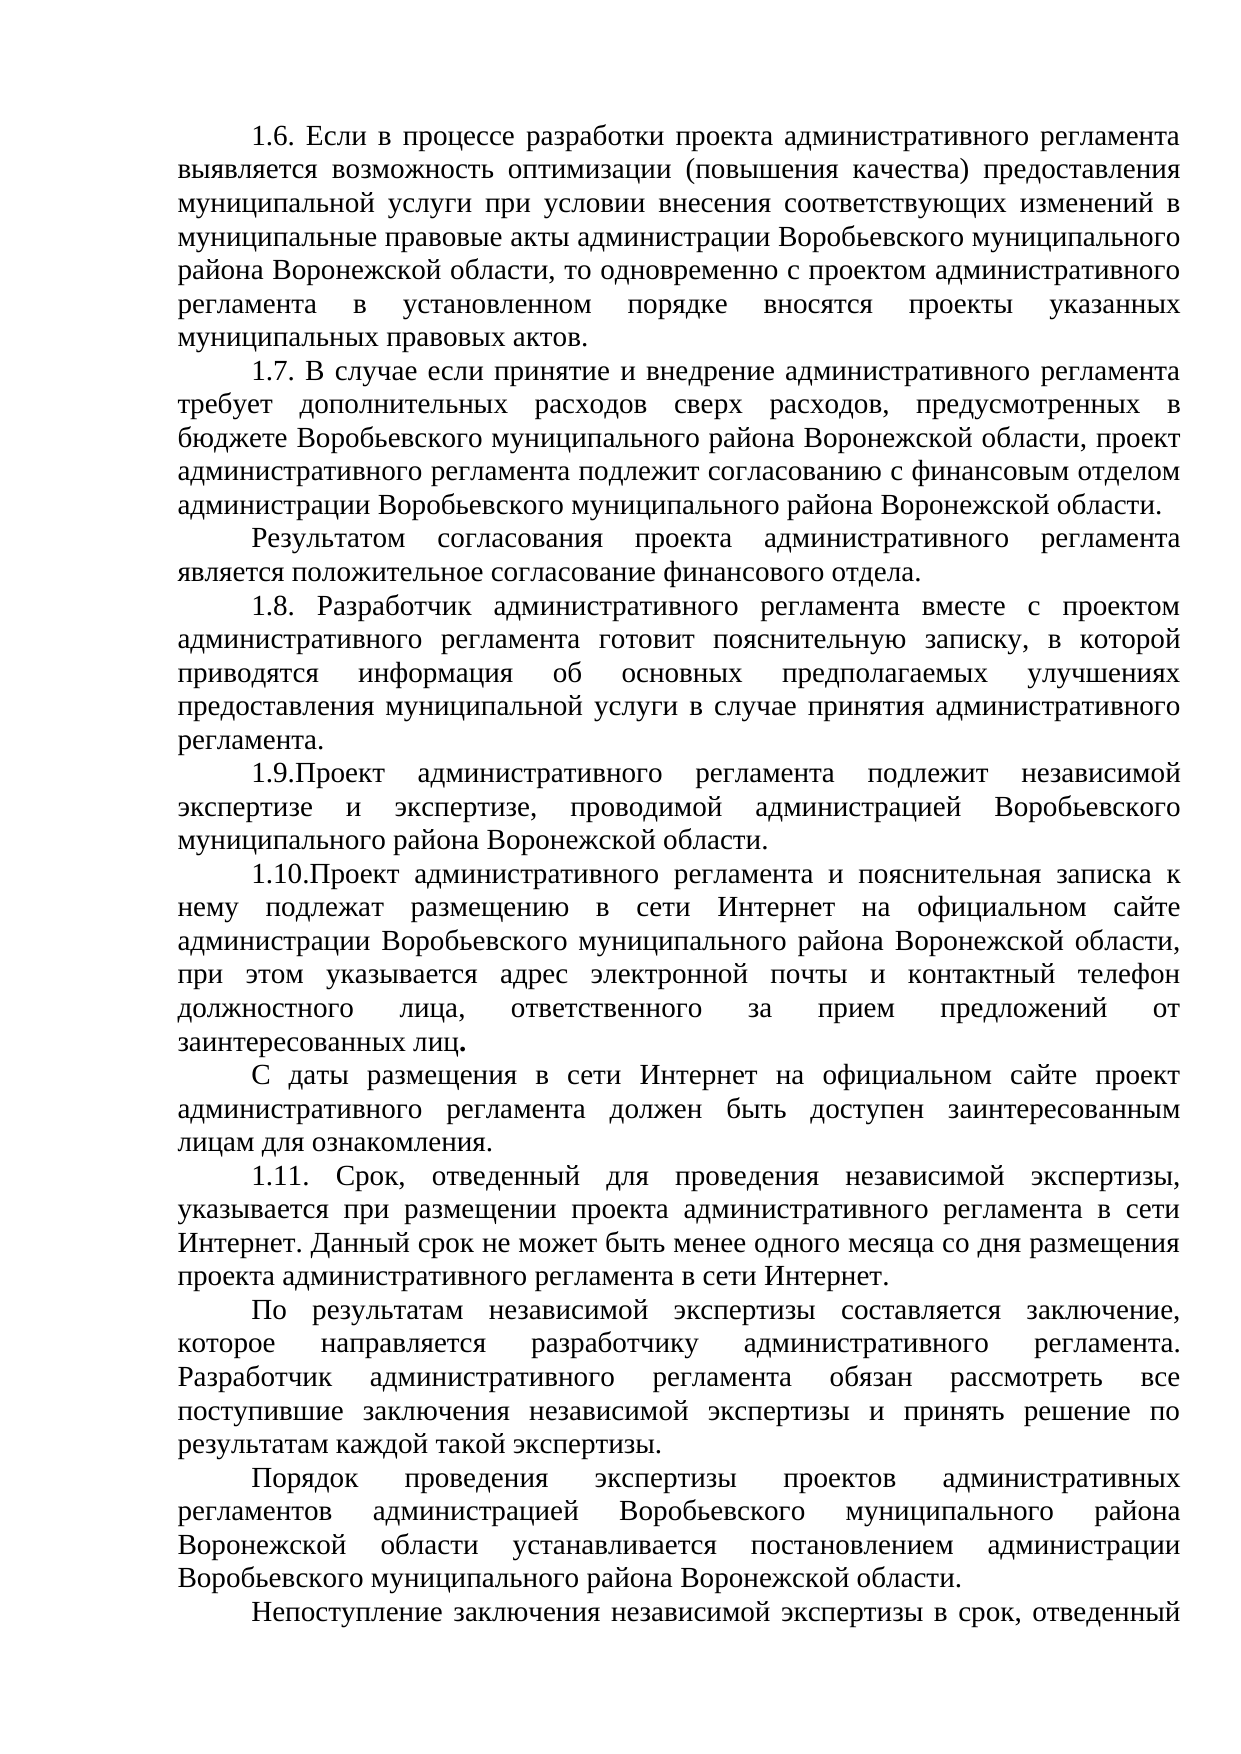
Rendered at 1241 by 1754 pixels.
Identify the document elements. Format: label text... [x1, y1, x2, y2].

text По результатам независимой экспертизы составляется заключение, которое направляется разработчику административного регламента. Разработчик административного регламента обязан рассмотреть все поступившие заключения независимой экспертизы и принять решение по результатам каждой такой экспертизы. [177, 1292, 1181, 1460]
text С даты размещения в сети Интернет на официальном сайте проект административного регламента должен быть доступен заинтересованным лицам для ознакомления. [177, 1057, 1181, 1158]
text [177, 1594, 1181, 1627]
text 1.7. В случае если принятие и внедрение административного регламента требует дополнительных расходов сверх расходов, предусмотренных в бюджете Воробьевского муниципального района Воронежской области, проект административного регламента подлежит согласованию с финансовым отделом администрации Воробьевского муниципального района Воронежской области. [177, 353, 1181, 521]
text 1.6. Если в процессе разработки проекта административного регламента выявляется возможность оптимизации (повышения качества) предоставления муниципальной услуги при условии внесения соответствующих изменений в муниципальные правовые акты администрации Воробьевского муниципального района Воронежской области, то одновременно с проектом административного регламента в установленном порядке вносятся проекты указанных муниципальных правовых актов. [177, 118, 1181, 353]
text 1.8. Разработчик административного регламента вместе с проектом административного регламента готовит пояснительную записку, в которой приводятся информация об основных предполагаемых улучшениях предоставления муниципальной услуги в случае принятия административного регламента. [177, 588, 1181, 755]
text 1.11. Срок, отведенный для проведения независимой экспертизы, указывается при размещении проекта административного регламента в сети Интернет. Данный срок не может быть менее одного месяца со дня размещения проекта административного регламента в сети Интернет. [177, 1158, 1181, 1292]
text Результатом согласования проекта административного регламента является положительное согласование финансового отдела. [177, 521, 1181, 588]
text 1.10.Проект административного регламента и пояснительная записка к нему подлежат размещению в сети Интернет на официальном сайте администрации Воробьевского муниципального района Воронежской области, при этом указывается адрес электронной почты и контактный телефон должностного лица, ответственного за прием предложений от заинтересованных лиц. [177, 856, 1181, 1057]
text Порядок проведения экспертизы проектов административных регламентов администрацией Воробьевского муниципального района Воронежской области устанавливается постановлением администрации Воробьевского муниципального района Воронежской области. [177, 1460, 1181, 1594]
text 1.9.Проект административного регламента подлежит независимой экспертизе и экспертизе, проводимой администрацией Воробьевского муниципального района Воронежской области. [177, 755, 1181, 856]
